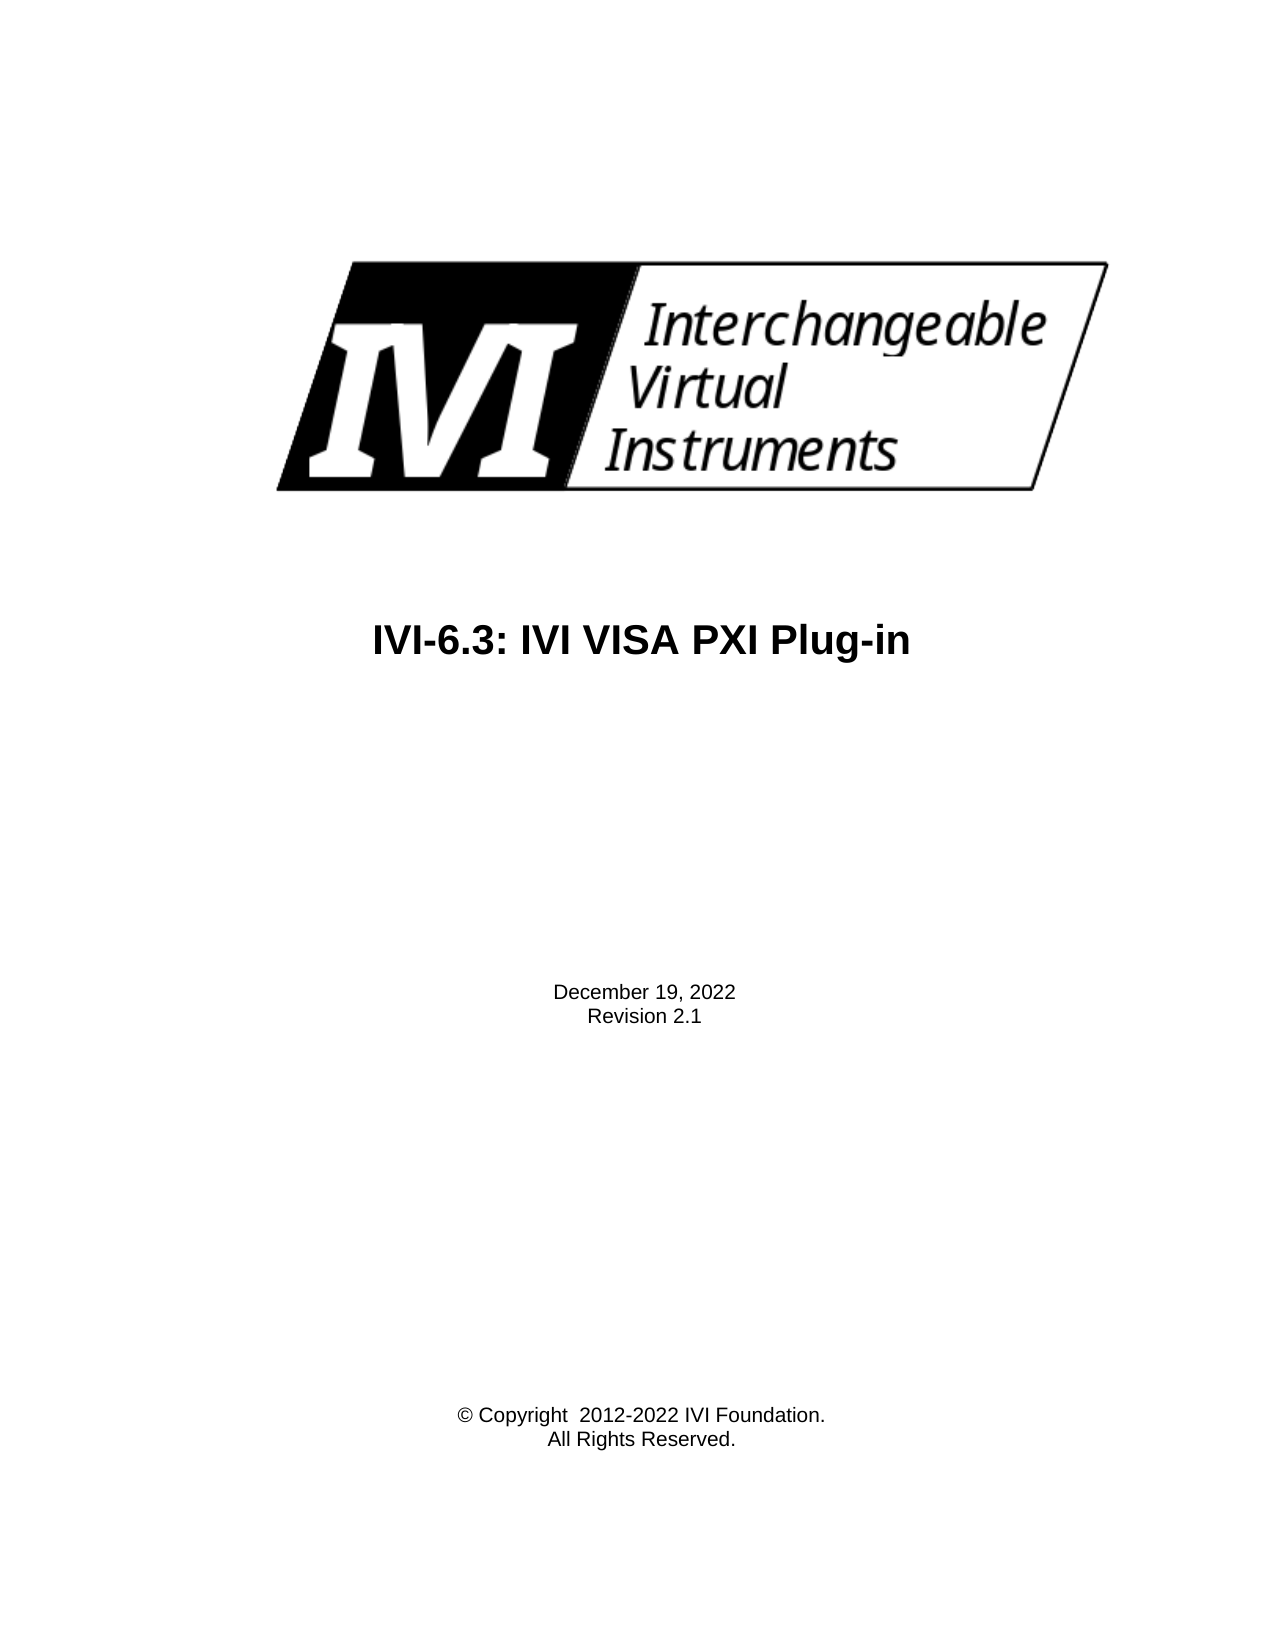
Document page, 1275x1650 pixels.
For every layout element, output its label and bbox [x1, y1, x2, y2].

table_header [150, 150, 1133, 1479]
